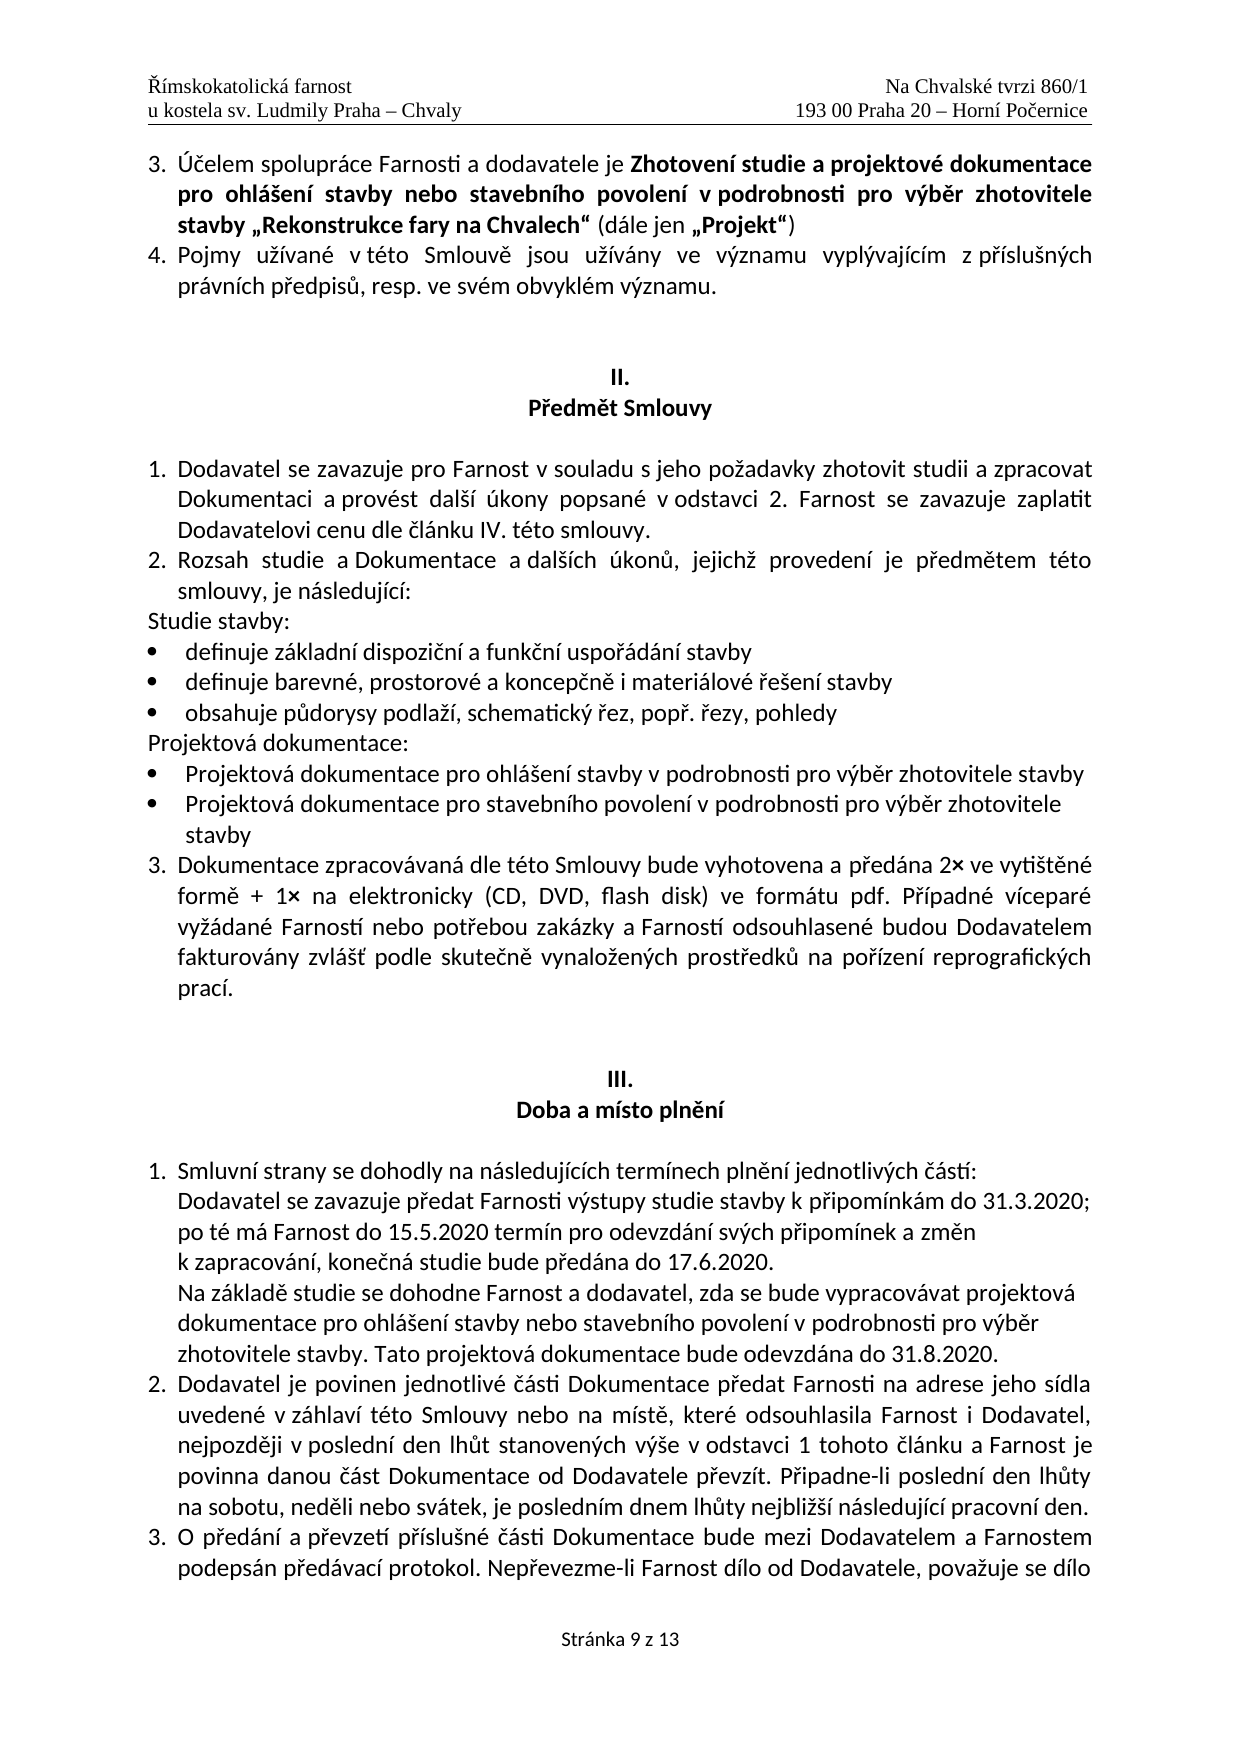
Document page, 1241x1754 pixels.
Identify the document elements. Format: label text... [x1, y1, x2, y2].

list Dodavatel je povinen jednotlivé části Dokumentace předat Farnosti na adrese jeho sídla uvedené v záhlaví této Smlouvy nebo na místě, které odsouhlasila Farnost i Dodavatel, nejpozději v poslední den lhůt stanovených výše v odstavci 1 tohoto článku a Farnost je povinna danou část Dokumentace od Dodavatele převzít. Připadne-li poslední den lhůty na sobotu, neděli nebo svátek, je posledním dnem lhůty nejbližší následující pracovní den. [148, 1368, 1092, 1521]
list definuje základní dispoziční a funkční uspořádání stavby [148, 636, 1092, 667]
text Na základě studie se dohodne Farnost a dodavatel, zda se bude vypracovávat projektová dokumentace pro ohlášení stavby nebo stavebního povolení v podrobnosti pro výběr zhotovitele stavby. Tato projektová dokumentace bude odevzdána do 31.8.2020. [177, 1277, 1092, 1368]
text Projektová dokumentace: [148, 728, 1092, 758]
text Dodavatel se zavazuje předat Farnosti výstupy studie stavby k připomínkám do 31.3.2020; po té má Farnost do 15.5.2020 termín pro odevzdání svých připomínek a změn k zapracování, konečná studie bude předána do 17.6.2020. [177, 1185, 1092, 1277]
list Účelem spolupráce Farnosti a dodavatele je Zhotovení studie a projektové dokumentace pro ohlášení stavby nebo stavebního povolení v podrobnosti pro výběr zhotovitele stavby „Rekonstrukce fary na Chvalech“ (dále jen „Projekt“) [148, 148, 1092, 239]
list definuje barevné, prostorové a koncepčně i materiálové řešení stavby [148, 667, 1092, 697]
text Studie stavby: [148, 606, 1092, 636]
list Dokumentace zpracovávaná dle této Smlouvy bude vyhotovena a předána 2× ve vytištěné formě + 1× na elektronicky (CD, DVD, flash disk) ve formátu pdf. Případné víceparé vyžádané Farností nebo potřebou zakázky a Farností odsouhlasené budou Dodavatelem fakturovány zvlášť podle skutečně vynaložených prostředků na pořízení reprografických prací. [148, 850, 1092, 1002]
list Dodavatel se zavazuje pro Farnost v souladu s jeho požadavky zhotovit studii a zpracovat Dokumentaci a provést další úkony popsané v odstavci 2. Farnost se zavazuje zaplatit Dodavatelovi cenu dle článku IV. této smlouvy. [148, 453, 1092, 544]
list Projektová dokumentace pro ohlášení stavby v podrobnosti pro výběr zhotovitele stavby [148, 758, 1092, 789]
list obsahuje půdorysy podlaží, schematický řez, popř. řezy, pohledy [148, 697, 1092, 728]
text Předmět Smlouvy [148, 392, 1092, 422]
list Rozsah studie a Dokumentace a dalších úkonů, jejichž provedení je předmětem této smlouvy, je následující: [148, 544, 1092, 606]
list Pojmy užívané v této Smlouvě jsou užívány ve významu vyplývajícím z příslušných právních předpisů, resp. ve svém obvyklém významu. [148, 239, 1092, 300]
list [148, 1521, 1092, 1582]
list Projektová dokumentace pro stavebního povolení v podrobnosti pro výběr zhotovitele stavby [148, 789, 1092, 850]
text III. [148, 1063, 1092, 1094]
text II. [148, 361, 1092, 392]
text Doba a místo plnění [148, 1094, 1092, 1124]
list Smluvní strany se dohodly na následujících termínech plnění jednotlivých částí: [148, 1155, 1092, 1185]
